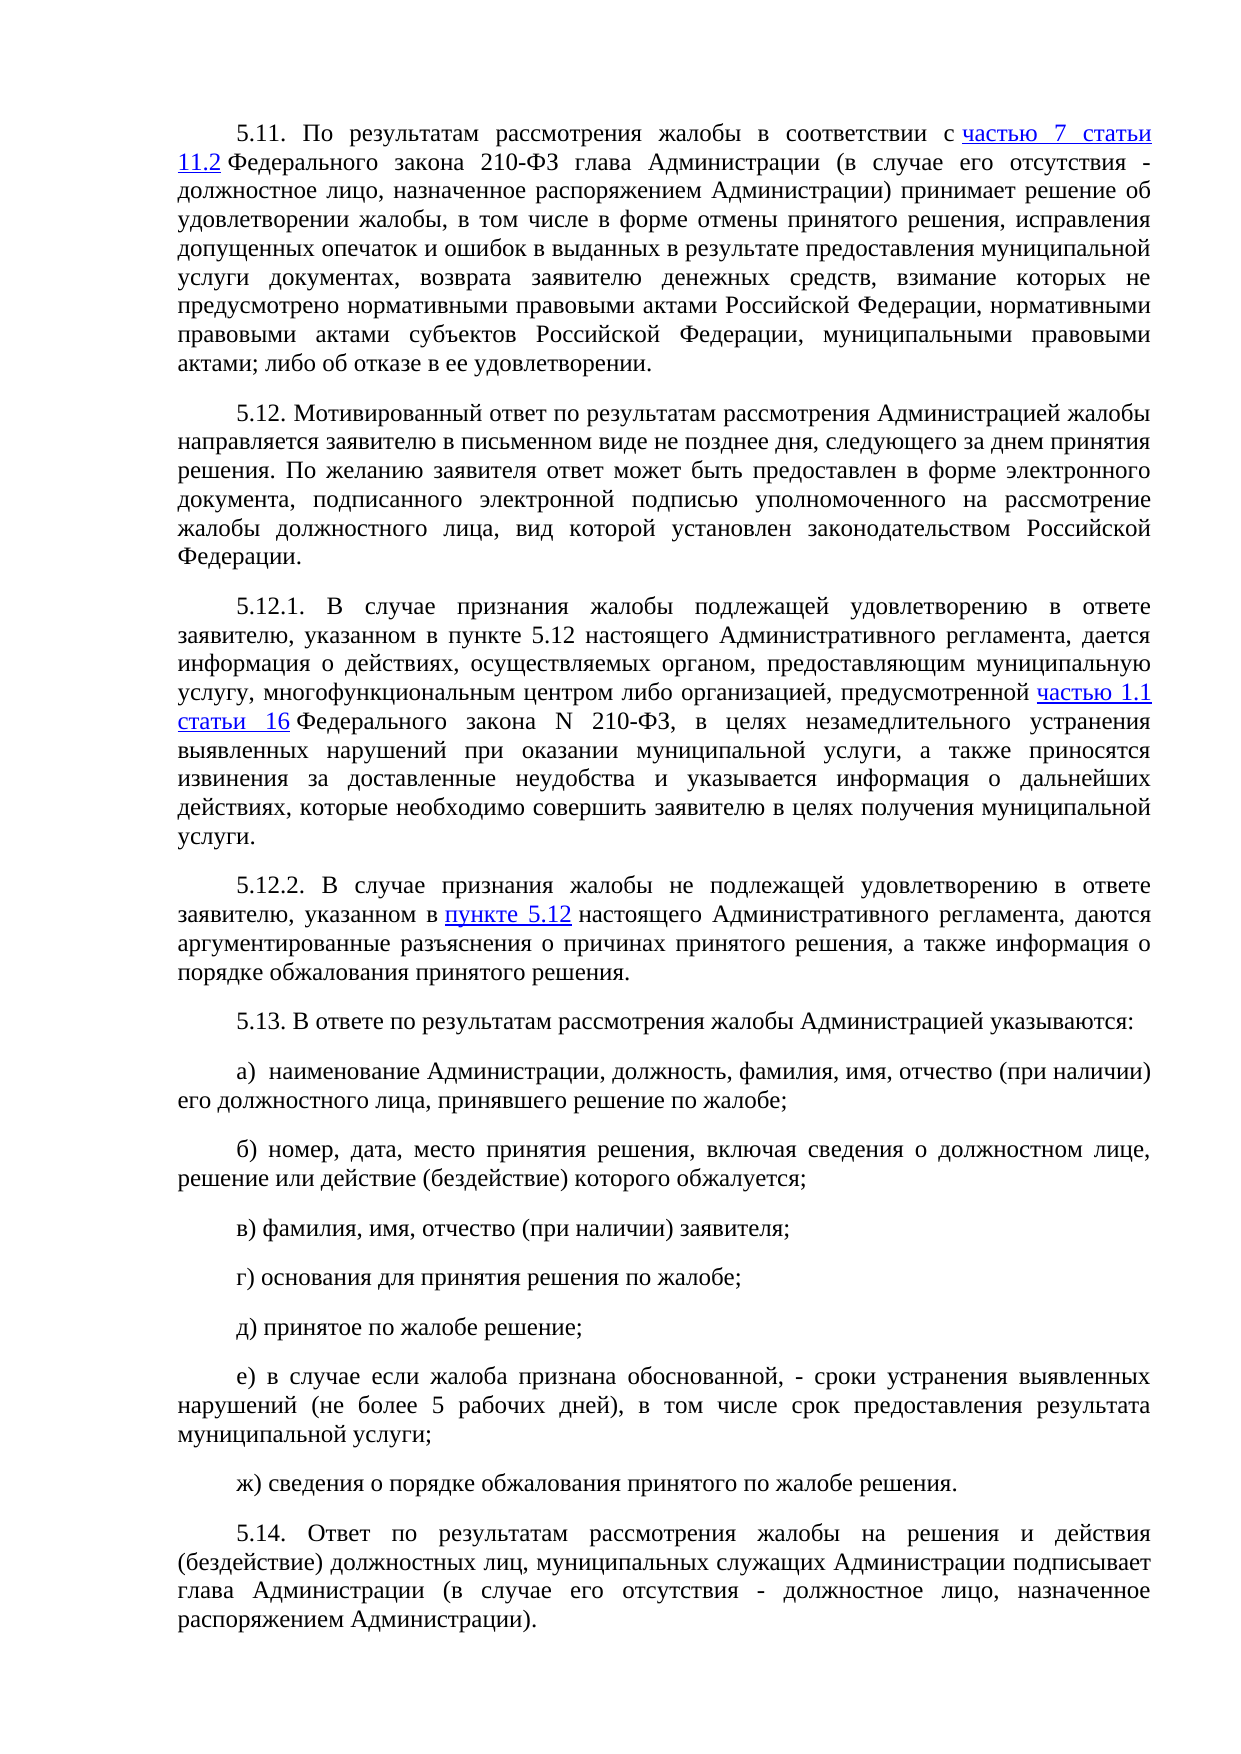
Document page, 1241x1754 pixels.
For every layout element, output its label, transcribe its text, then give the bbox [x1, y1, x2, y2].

text ж) сведения о порядке обжалования принятого по жалобе решения. [177, 1468, 1152, 1497]
text д) принятое по жалобе решение; [177, 1312, 1152, 1341]
text в) фамилия, имя, отчество (при наличии) заявителя; [177, 1213, 1152, 1241]
text г) основания для принятия решения по жалобе; [177, 1262, 1152, 1291]
text 5.11. По результатам рассмотрения жалобы в соответствии с частью 7 статьи 11.2 Федерального закона 210-ФЗ глава Администрации (в случае его отсутствия - должностное лицо, назначенное распоряжением Администрации) принимает решение об удовлетворении жалобы, в том числе в форме отмены принятого решения, исправления допущенных опечаток и ошибок в выданных в результате предоставления муниципальной услуги документах, возврата заявителю денежных средств, взимание которых не предусмотрено нормативными правовыми актами Российской Федерации, нормативными правовыми актами субъектов Российской Федерации, муниципальными правовыми актами; либо об отказе в ее удовлетворении. [177, 118, 1152, 377]
text б) номер, дата, место принятия решения, включая сведения о должностном лице, решение или действие (бездействие) которого обжалуется; [177, 1134, 1152, 1192]
text е) в случае если жалоба признана обоснованной, - сроки устранения выявленных нарушений (не более 5 рабочих дней), в том числе срок предоставления результата муниципальной услуги; [177, 1361, 1152, 1448]
text 5.12.2. В случае признания жалобы не подлежащей удовлетворению в ответе заявителю, указанном в пункте 5.12 настоящего Административного регламента, даются аргументированные разъяснения о причинах принятого решения, а также информация о порядке обжалования принятого решения. [177, 871, 1152, 986]
text 5.14. Ответ по результатам рассмотрения жалобы на решения и действия (бездействие) должностных лиц, муниципальных служащих Администрации подписывает глава Администрации (в случае его отсутствия - должностное лицо, назначенное распоряжением Администрации). [177, 1518, 1152, 1633]
text 5.12. Мотивированный ответ по результатам рассмотрения Администрацией жалобы направляется заявителю в письменном виде не позднее дня, следующего за днем принятия решения. По желанию заявителя ответ может быть предоставлен в форме электронного документа, подписанного электронной подписью уполномоченного на рассмотрение жалобы должностного лица, вид которой установлен законодательством Российской Федерации. [177, 398, 1152, 570]
text 5.12.1. В случае признания жалобы подлежащей удовлетворению в ответе заявителю, указанном в пункте 5.12 настоящего Административного регламента, дается информация о действиях, осуществляемых органом, предоставляющим муниципальную услугу, многофункциональным центром либо организацией, предусмотренной частью 1.1 статьи 16 Федерального закона N 210-ФЗ, в целях незамедлительного устранения выявленных нарушений при оказании муниципальной услуги, а также приносятся извинения за доставленные неудобства и указывается информация о дальнейших действиях, которые необходимо совершить заявителю в целях получения муниципальной услуги. [177, 591, 1152, 850]
text 5.13. В ответе по результатам рассмотрения жалобы Администрацией указываются: [177, 1006, 1152, 1035]
text а) наименование Администрации, должность, фамилия, имя, отчество (при наличии) его должностного лица, принявшего решение по жалобе; [177, 1056, 1152, 1113]
